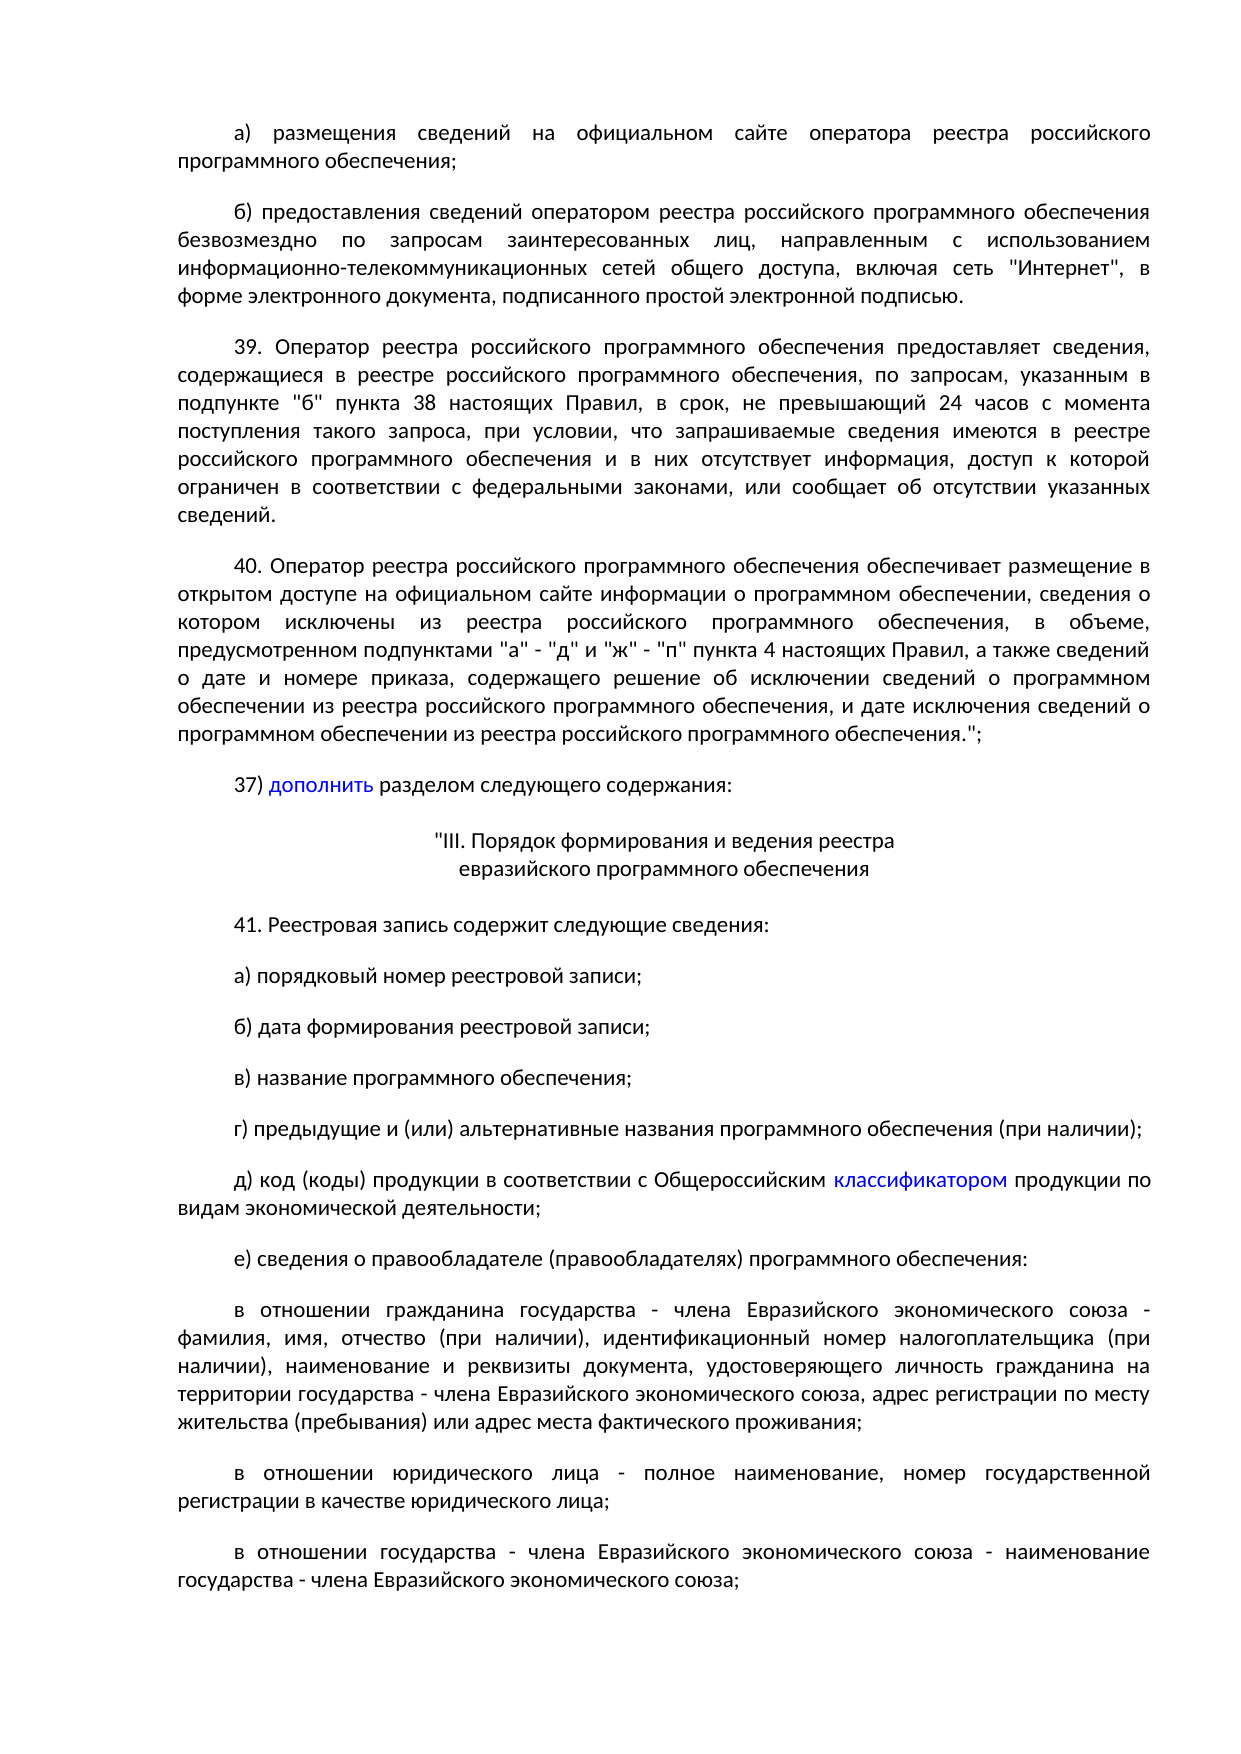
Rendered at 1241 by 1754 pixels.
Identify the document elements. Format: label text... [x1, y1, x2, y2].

text в отношении гражданина государства - члена Евразийского экономического союза - фамилия, имя, отчество (при наличии), идентификационный номер налогоплательщика (при наличии), наименование и реквизиты документа, удостоверяющего личность гражданина на территории государства - члена Евразийского экономического союза, адрес регистрации по месту жительства (пребывания) или адрес места фактического проживания; [177, 1295, 1152, 1435]
text б) дата формирования реестровой записи; [177, 1012, 1152, 1040]
text 41. Реестровая запись содержит следующие сведения: [177, 910, 1152, 938]
text в) название программного обеспечения; [177, 1063, 1152, 1091]
text в отношении государства - члена Евразийского экономического союза - наименование государства - члена Евразийского экономического союза; [177, 1537, 1152, 1593]
text "III. Порядок формирования и ведения реестра [177, 826, 1152, 854]
text а) размещения сведений на официальном сайте оператора реестра российского программного обеспечения; [177, 118, 1152, 174]
text е) сведения о правообладателе (правообладателях) программного обеспечения: [177, 1244, 1152, 1272]
text 39. Оператор реестра российского программного обеспечения предоставляет сведения, содержащиеся в реестре российского программного обеспечения, по запросам, указанным в подпункте "б" пункта 38 настоящих Правил, в срок, не превышающий 24 часов с момента поступления такого запроса, при условии, что запрашиваемые сведения имеются в реестре российского программного обеспечения и в них отсутствует информация, доступ к которой ограничен в соответствии с федеральными законами, или сообщает об отсутствии указанных сведений. [177, 332, 1152, 528]
text г) предыдущие и (или) альтернативные названия программного обеспечения (при наличии); [177, 1114, 1152, 1142]
text б) предоставления сведений оператором реестра российского программного обеспечения безвозмездно по запросам заинтересованных лиц, направленным с использованием информационно-телекоммуникационных сетей общего доступа, включая сеть "Интернет", в форме электронного документа, подписанного простой электронной подписью. [177, 197, 1152, 309]
text 40. Оператор реестра российского программного обеспечения обеспечивает размещение в открытом доступе на официальном сайте информации о программном обеспечении, сведения о котором исключены из реестра российского программного обеспечения, в объеме, предусмотренном подпунктами "а" - "д" и "ж" - "п" пункта 4 настоящих Правил, а также сведений о дате и номере приказа, содержащего решение об исключении сведений о программном обеспечении из реестра российского программного обеспечения, и дате исключения сведений о программном обеспечении из реестра российского программного обеспечения."; [177, 551, 1152, 747]
text в отношении юридического лица - полное наименование, номер государственной регистрации в качестве юридического лица; [177, 1458, 1152, 1514]
text 37) дополнить разделом следующего содержания: [177, 770, 1152, 798]
text д) код (коды) продукции в соответствии с Общероссийским классификатором продукции по видам экономической деятельности; [177, 1165, 1152, 1221]
text евразийского программного обеспечения [177, 854, 1152, 882]
text а) порядковый номер реестровой записи; [177, 961, 1152, 989]
